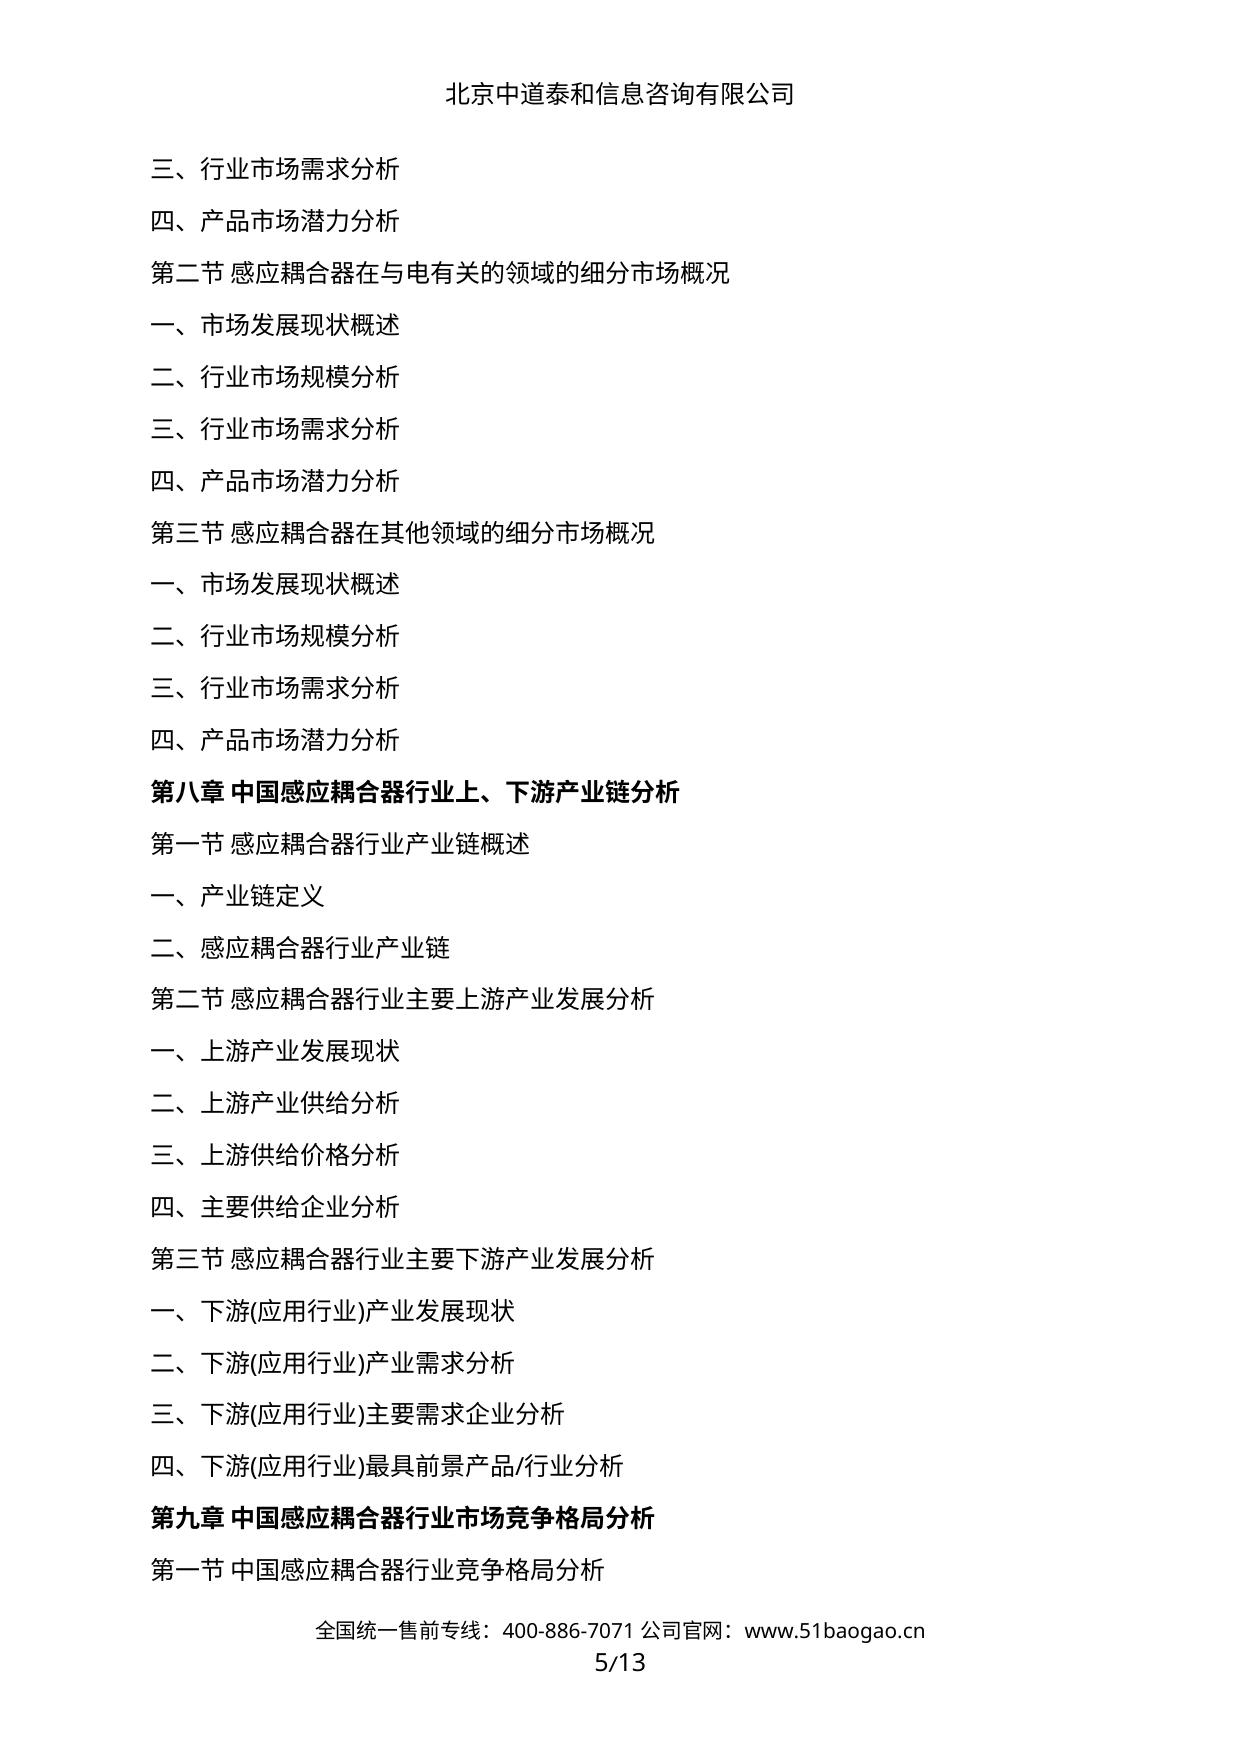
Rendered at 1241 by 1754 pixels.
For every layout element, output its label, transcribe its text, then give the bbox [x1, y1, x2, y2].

text 四、产品市场潜力分析 [150, 202, 1090, 238]
text 第三节 感应耦合器在其他领域的细分市场概况 [150, 513, 1090, 549]
text 三、上游供给价格分析 [150, 1136, 1090, 1172]
text 二、上游产业供给分析 [150, 1084, 1090, 1120]
text 一、市场发展现状概述 [150, 565, 1090, 601]
text 四、产品市场潜力分析 [150, 461, 1090, 497]
text 四、主要供给企业分析 [150, 1187, 1090, 1224]
text 三、行业市场需求分析 [150, 669, 1090, 705]
text 一、上游产业发展现状 [150, 1032, 1090, 1068]
text 第一节 中国感应耦合器行业竞争格局分析 [150, 1551, 1090, 1587]
text 第九章 中国感应耦合器行业市场竞争格局分析 [150, 1499, 1090, 1535]
text 第二节 感应耦合器行业主要上游产业发展分析 [150, 980, 1090, 1016]
text 三、下游(应用行业)主要需求企业分析 [150, 1395, 1090, 1431]
text 第一节 感应耦合器行业产业链概述 [150, 824, 1090, 861]
text 三、行业市场需求分析 [150, 150, 1090, 186]
text 四、下游(应用行业)最具前景产品/行业分析 [150, 1447, 1090, 1483]
text 二、行业市场规模分析 [150, 357, 1090, 394]
text 第二节 感应耦合器在与电有关的领域的细分市场概况 [150, 254, 1090, 290]
text 第八章 中国感应耦合器行业上、下游产业链分析 [150, 772, 1090, 809]
text 第三节 感应耦合器行业主要下游产业发展分析 [150, 1239, 1090, 1276]
text 三、行业市场需求分析 [150, 409, 1090, 446]
text 一、市场发展现状概述 [150, 306, 1090, 342]
text 二、感应耦合器行业产业链 [150, 928, 1090, 964]
text 一、下游(应用行业)产业发展现状 [150, 1291, 1090, 1327]
text 四、产品市场潜力分析 [150, 721, 1090, 757]
text 二、下游(应用行业)产业需求分析 [150, 1343, 1090, 1379]
text 一、产业链定义 [150, 876, 1090, 912]
text 二、行业市场规模分析 [150, 617, 1090, 653]
